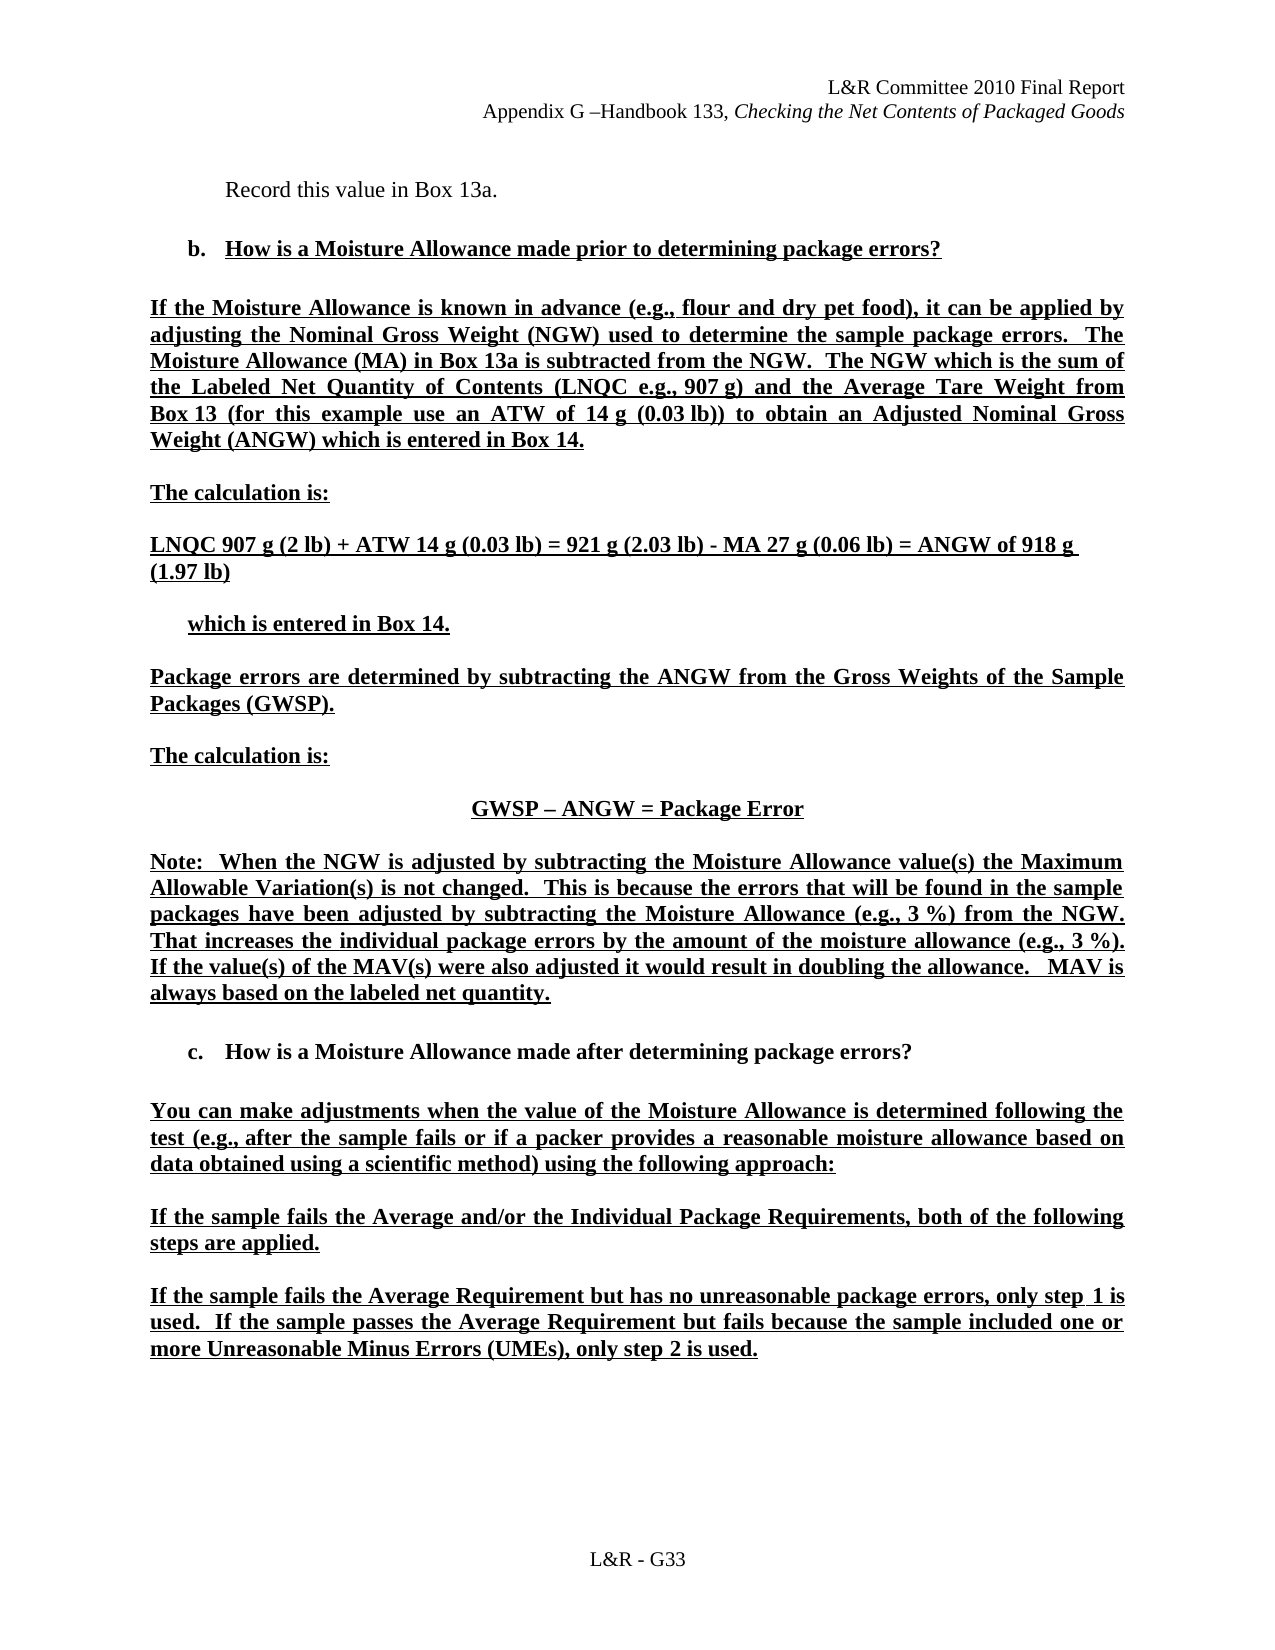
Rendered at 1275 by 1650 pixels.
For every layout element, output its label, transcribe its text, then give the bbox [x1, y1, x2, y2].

text The calculation is: [150, 479, 1125, 505]
text which is entered in . [187, 611, 1125, 637]
text Record this value in . [225, 176, 1125, 203]
text Package errors are determined by subtracting the ANGW from the Gross Weights of the Sample Packages (GWSP). [150, 687, 1125, 716]
text If the sample fails the Average and/or the Individual Package Requirements, both of the following steps are applied. [150, 1203, 1125, 1226]
text The calculation is: [150, 742, 1125, 769]
text You can make adjustments when the value of the Moisture Allowance is determined following the test (e.g., after the sample fails or if a packer provides a reasonable moisture allowance based on data obtained using a scientific method) using the following approach: [150, 1148, 1125, 1176]
text Package errors are determined by subtracting the ANGW from the Gross Weights of the Sample Packages (GWSP). [150, 663, 1125, 686]
subtitle How is a Moisture Allowance made prior to determining package errors? [187, 235, 1125, 262]
subtitle How is a Moisture Allowance made after determining package errors? [187, 1038, 1125, 1065]
text If the sample fails the Average and/or the Individual Package Requirements, both of the following steps are applied. [150, 1227, 1125, 1256]
text GWSP – ANGW = Package Error [150, 795, 1125, 821]
text You can make adjustments when the value of the Moisture Allowance is determined following the test (e.g., after the sample fails or if a packer provides a reasonable moisture allowance based on data obtained using a scientific method) using the following approach: [150, 1097, 1125, 1147]
text Note: When the NGW is adjusted by subtracting the Moisture Allowance value(s) the Maximum Allowable Variation(s) is not changed. This is because the errors that will be found in the sample packages have been adjusted by subtracting the Moisture Allowance (e.g., 3 %) from the NGW. That increases the individual package errors by the amount of the moisture allowance (e.g., 3 %). If the value(s) of the MAV(s) were also adjusted it would result in doubling the allowance. MAV is always based on the labeled net quantity. [150, 848, 1125, 923]
text LNQC 907 g (2 lb) + ATW 14 g (0.03 lb) = 921 g (2.03 lb) - MA 27 g (0.06 lb) = ANGW of 918 g (1.97 lb) [150, 531, 1125, 584]
text If the sample fails the Average Requirement but has no unreasonable package errors, only step 1 is used. If the sample passes the Average Requirement but fails because the sample included one or more Unreasonable Minus Errors (UMEs), only step 2 is used. [150, 1282, 1125, 1361]
text If the Moisture Allowance is known in advance (e.g., flour and dry pet food), it can be applied by adjusting the Nominal Gross Weight (NGW) used to determine the sample package errors. The Moisture Allowance (MA) in is subtracted from the NGW. The NGW which is the sum of the Labeled Net Quantity of Contents (LNQC e.g., 907 g) and the Average Tare Weight from Box 13 (for this example use an ATW of 14 g (0.03 lb)) to obtain an Adjusted Nominal Gross Weight (ANGW) which is entered in Box 14. [150, 294, 1125, 344]
